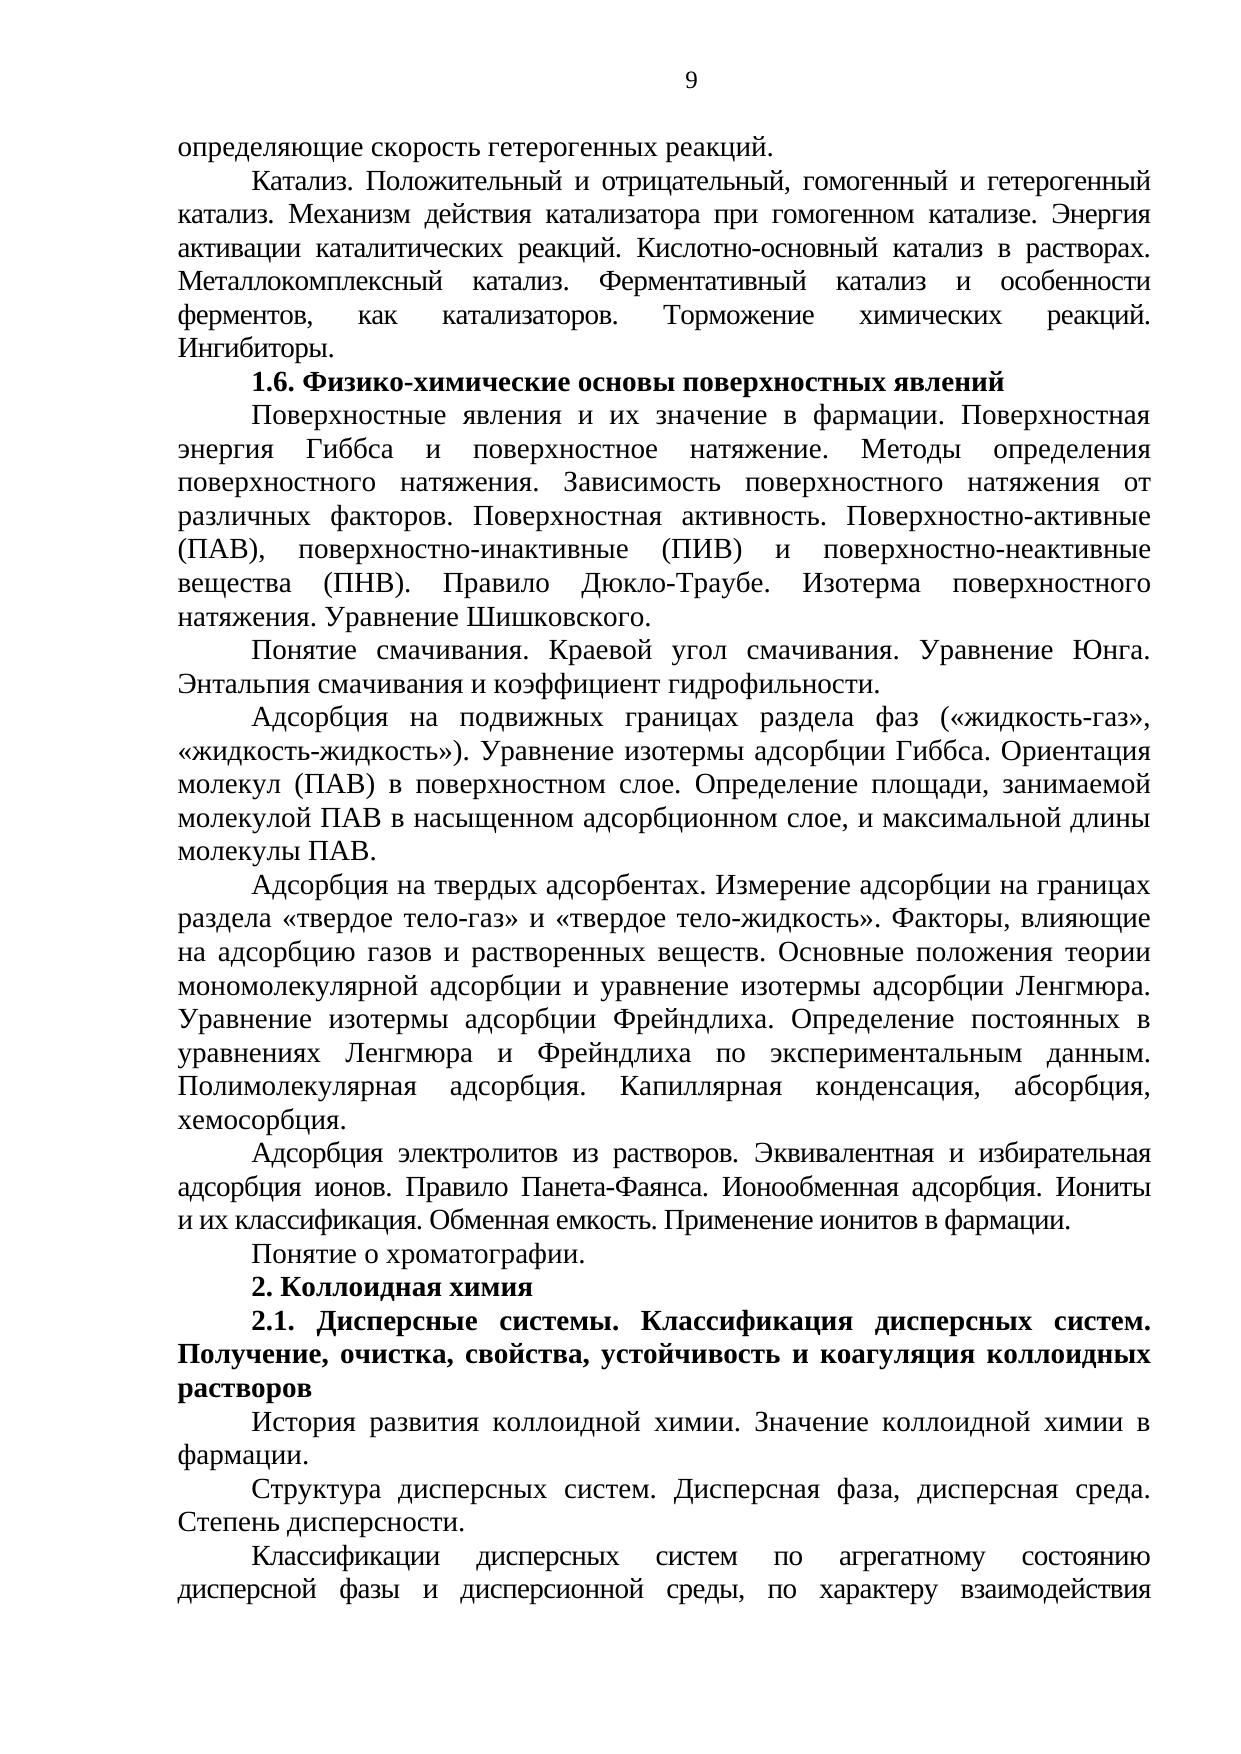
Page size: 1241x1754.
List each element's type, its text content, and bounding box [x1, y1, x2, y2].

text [177, 129, 1152, 163]
text Адсорбция электролитов из растворов. Эквивалентная и избирательная адсорбция ионов. Правило Панета-Фаянса. Ионообменная адсорбция. Иониты и их классификация. Обменная емкость. Применение ионитов в фармации. [177, 1135, 1152, 1236]
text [177, 1538, 1152, 1605]
text 1.6. Физико-химические основы поверхностных явлений [177, 364, 1152, 397]
text 2. Коллоидная химия [177, 1269, 1152, 1303]
text Адсорбция на твердых адсорбентах. Измерение адсорбции на границах раздела «твердое тело-газ» и «твердое тело-жидкость». Факторы, влияющие на адсорбцию газов и растворенных веществ. Основные положения теории мономолекулярной адсорбции и уравнение изотермы адсорбции Ленгмюра. Уравнение изотермы адсорбции Фрейндлиха. Определение постоянных в уравнениях Ленгмюра и Фрейндлиха по экспериментальным данным. Полимолекулярная адсорбция. Капиллярная конденсация, абсорбция, хемосорбция. [177, 867, 1152, 1135]
text История развития коллоидной химии. Значение коллоидной химии в фармации. [177, 1404, 1152, 1471]
text Поверхностные явления и их значение в фармации. Поверхностная энергия Гиббса и поверхностное натяжение. Методы определения поверхностного натяжения. Зависимость поверхностного натяжения от различных факторов. Поверхностная активность. Поверхностно-активные (ПАВ), поверхностно-инактивные (ПИВ) и поверхностно-неактивные вещества (ПНВ). Правило Дюкло-Траубе. Изотерма поверхностного натяжения. Уравнение Шишковского. [177, 397, 1152, 632]
text Катализ. Положительный и отрицательный, гомогенный и гетерогенный катализ. Механизм действия катализатора при гомогенном катализе. Энергия активации каталитических реакций. Кислотно-основный катализ в растворах. Металлокомплексный катализ. Ферментативный катализ и особенности ферментов, как катализаторов. Торможение химических реакций. Ингибиторы. [177, 163, 1152, 364]
text 2.1. Дисперсные системы. Классификация дисперсных систем. Получение, очистка, свойства, устойчивость и коагуляция коллоидных растворов [177, 1303, 1152, 1404]
text Адсорбция на подвижных границах раздела фаз («жидкость-газ», «жидкость-жидкость»). Уравнение изотермы адсорбции Гиббса. Ориентация молекул (ПАВ) в поверхностном слое. Определение площади, занимаемой молекулой ПАВ в насыщенном адсорбционном слое, и максимальной длины молекулы ПАВ. [177, 699, 1152, 867]
text Структура дисперсных систем. Дисперсная фаза, дисперсная среда. Степень дисперсности. [177, 1471, 1152, 1538]
text Понятие смачивания. Краевой угол смачивания. Уравнение Юнга. Энтальпия смачивания и коэффициент гидрофильности. [177, 632, 1152, 699]
text Понятие о хроматографии. [177, 1236, 1152, 1269]
